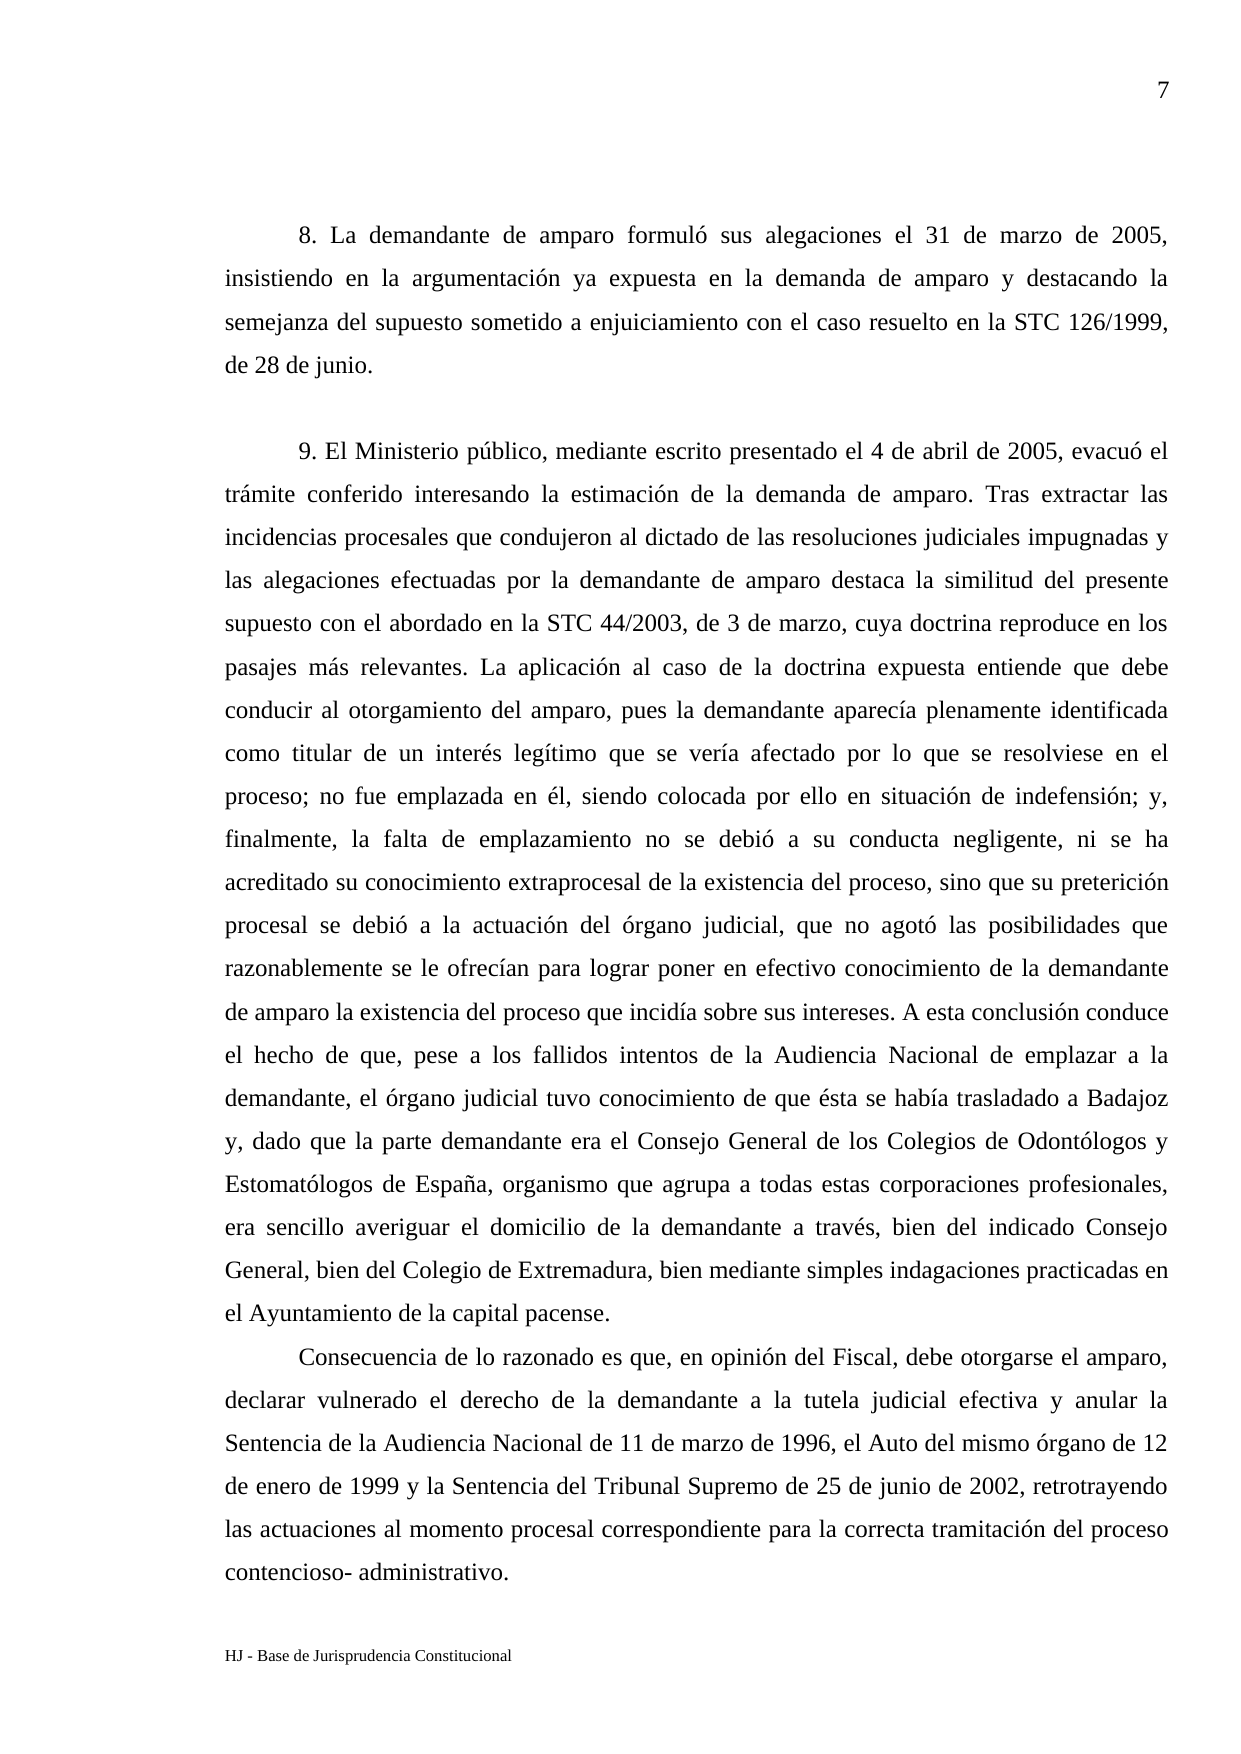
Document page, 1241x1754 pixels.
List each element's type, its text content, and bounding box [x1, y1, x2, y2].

text Consecuencia de lo razonado es que, en opinión del Fiscal, debe otorgarse el amparo, declarar vulnerado el derecho de la demandante a la tutela judicial efectiva y anular la Sentencia de la Audiencia Nacional de 11 de marzo de 1996, el Auto del mismo órgano de 12 de enero de 1999 y la Sentencia del Tribunal Supremo de 25 de junio de 2002, retrotrayendo las actuaciones al momento procesal correspondiente para la correcta tramitación del proceso contencioso- administrativo. [224, 1342, 1169, 1586]
text 8. La demandante de amparo formuló sus alegaciones el 31 de marzo de 2005, insistiendo en la argumentación ya expuesta en la demanda de amparo y destacando la semejanza del supuesto sometido a enjuiciamiento con el caso resuelto en la STC 126/1999, de 28 de junio. [224, 220, 1169, 378]
text 9. El Ministerio público, mediante escrito presentado el 4 de abril de 2005, evacuó el trámite conferido interesando la estimación de la demanda de amparo. Tras extractar las incidencias procesales que condujeron al dictado de las resoluciones judiciales impugnadas y las alegaciones efectuadas por la demandante de amparo destaca la similitud del presente supuesto con el abordado en la STC 44/2003, de 3 de marzo, cuya doctrina reproduce en los pasajes más relevantes. La aplicación al caso de la doctrina expuesta entiende que debe conducir al otorgamiento del amparo, pues la demandante aparecía plenamente identificada como titular de un interés legítimo que se vería afectado por lo que se resolviese en el proceso; no fue emplazada en él, siendo colocada por ello en situación de indefensión; y, finalmente, la falta de emplazamiento no se debió a su conducta negligente, ni se ha acreditado su conocimiento extraprocesal de la existencia del proceso, sino que su preterición procesal se debió a la actuación del órgano judicial, que no agotó las posibilidades que razonablemente se le ofrecían para lograr poner en efectivo conocimiento de la demandante de amparo la existencia del proceso que incidía sobre sus intereses. A esta conclusión conduce el hecho de que, pese a los fallidos intentos de la Audiencia Nacional de emplazar a la demandante, el órgano judicial tuvo conocimiento de que ésta se había trasladado a Badajoz y, dado que la parte demandante era el Consejo General de los Colegios de Odontólogos y Estomatólogos de España, organismo que agrupa a todas estas corporaciones profesionales, era sencillo averiguar el domicilio de la demandante a través, bien del indicado Consejo General, bien del Colegio de Extremadura, bien mediante simples indagaciones practicadas en el Ayuntamiento de la capital pacense. [224, 436, 1169, 1327]
